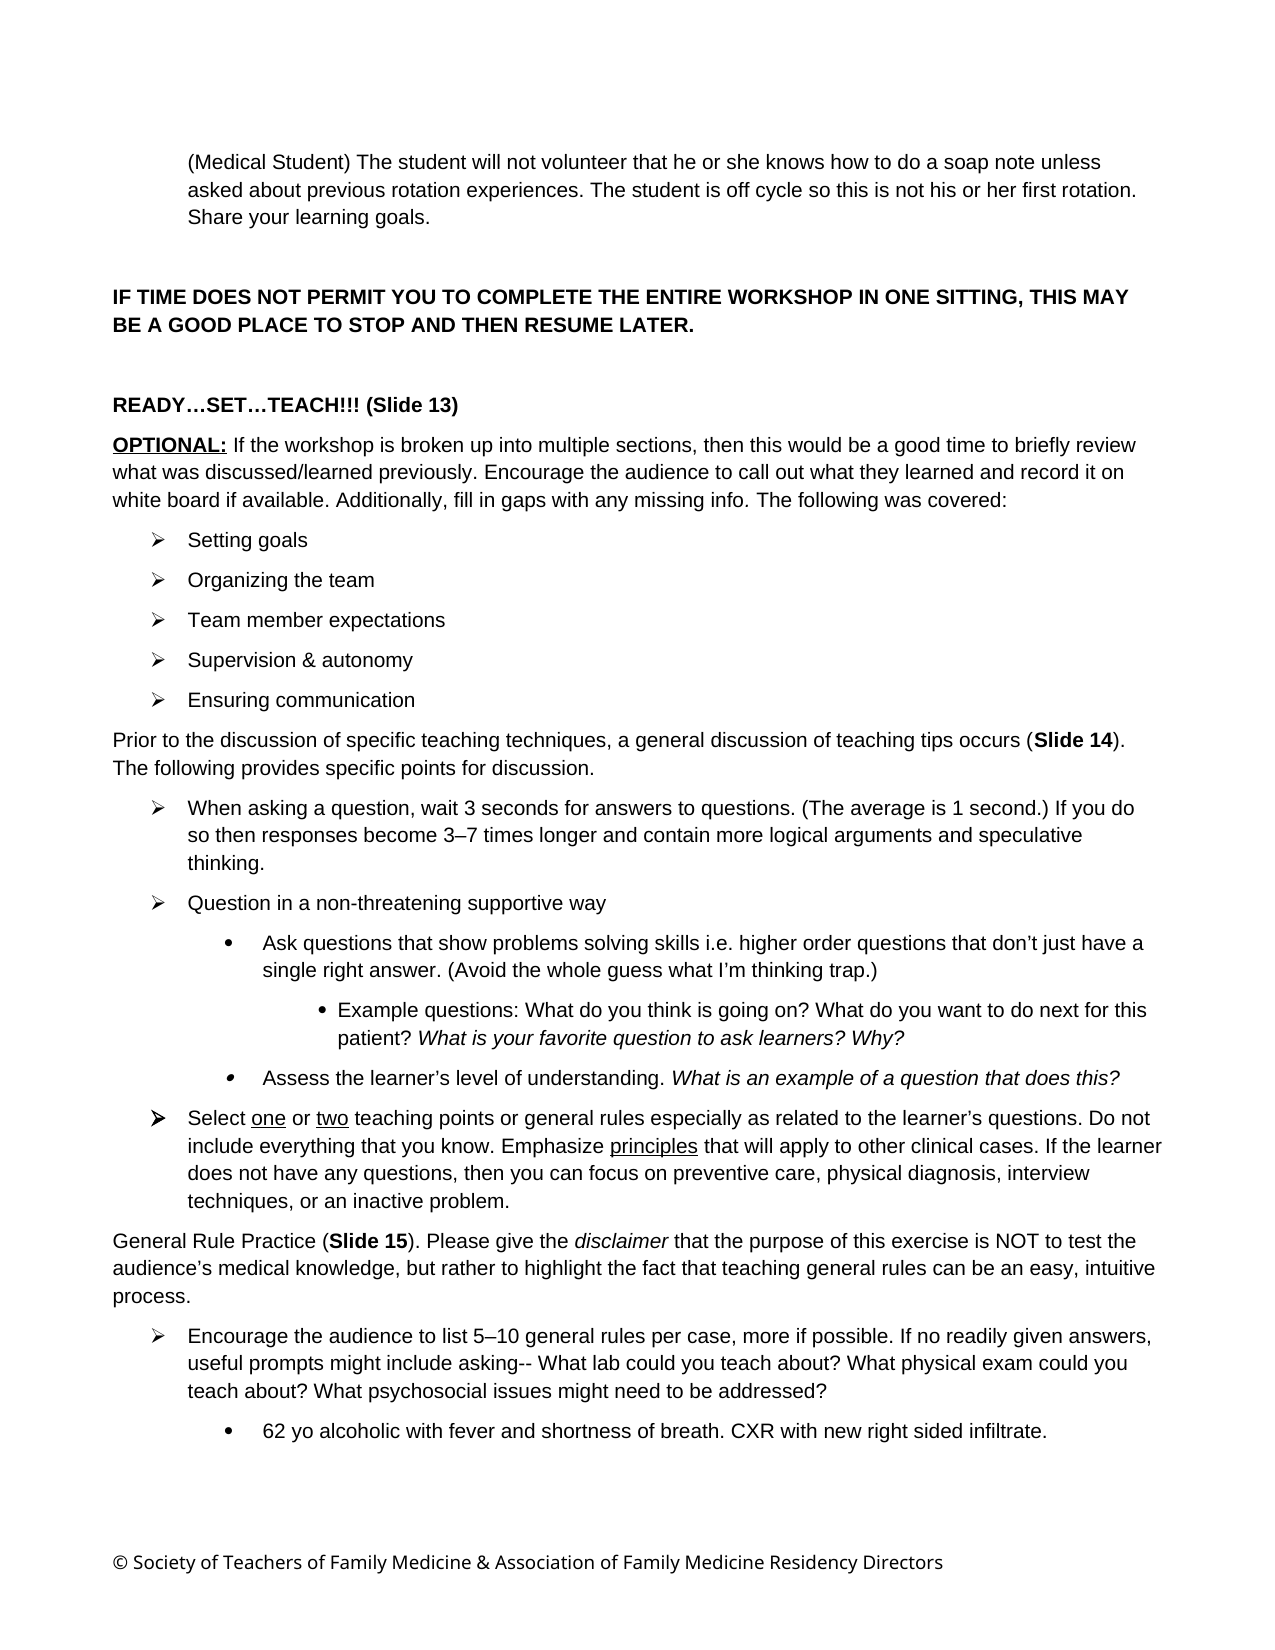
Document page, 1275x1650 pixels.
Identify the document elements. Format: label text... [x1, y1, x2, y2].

list When asking a question, wait 3 seconds for answers to questions. (The average is 1 second.) If you do so then responses become 3–7 times longer and contain more logical arguments and speculative thinking. [150, 796, 1162, 874]
list Encourage the audience to list 5–10 general rules per case, more if possible. If no readily given answers, useful prompts might include asking-- What lab could you teach about? What physical exam could you teach about? What psychosocial issues might need to be addressed? [150, 1324, 1162, 1403]
text General Rule Practice (Slide 15). Please give the disclaimer that the purpose of this exercise is NOT to test the audience’s medical knowledge, but rather to highlight the fact that teaching general rules can be an easy, intuitive process. [112, 1229, 1162, 1308]
list Setting goals [150, 527, 1162, 552]
list Ensuring communication [150, 688, 1162, 712]
list Ask questions that show problems solving skills i.e. higher order questions that don’t just have a single right answer. (Avoid the whole guess what I’m thinking trap.) [225, 931, 1162, 982]
text IF TIME DOES NOT PERMIT YOU TO COMPLETE THE ENTIRE WORKSHOP IN ONE SITTING, THIS MAY BE A GOOD PLACE TO STOP AND THEN RESUME LATER. [112, 285, 1162, 336]
list Supervision & autonomy [150, 648, 1162, 672]
list Select one or two teaching points or general rules especially as related to the learner’s questions. Do not include everything that you know. Emphasize principles that will apply to other clinical cases. If the learner does not have any questions, then you can focus on preventive care, physical diagnosis, interview techniques, or an inactive problem. [150, 1106, 1162, 1213]
list 62 yo alcoholic with fever and shortness of breath. CXR with new right sided infiltrate. [225, 1419, 1162, 1443]
text Prior to the discussion of specific teaching techniques, a general discussion of teaching tips occurs (Slide 14). The following provides specific points for discussion. [112, 728, 1162, 779]
list Assess the learner’s level of understanding. What is an example of a question that does this? [225, 1066, 1162, 1090]
list (Medical Student) The student will not volunteer that he or she knows how to do a soap note unless asked about previous rotation experiences. The student is off cycle so this is not his or her first rotation. Share your learning goals. [187, 150, 1162, 229]
list Example questions: What do you think is going on? What do you want to do next for this patient? What is your favorite question to ask learners? Why? [319, 998, 1162, 1050]
list Team member expectations [150, 608, 1162, 632]
list Organizing the team [150, 568, 1162, 592]
text OPTIONAL: If the workshop is broken up into multiple sections, then this would be a good time to briefly review what was discussed/learned previously. Encourage the audience to call out what they learned and record it on white board if available. Additionally, fill in gaps with any missing info. The following was covered: [112, 432, 1162, 511]
text READY…SET…TEACH!!! (Slide 13) [112, 392, 1162, 416]
list Question in a non-threatening supportive way [150, 891, 1162, 915]
